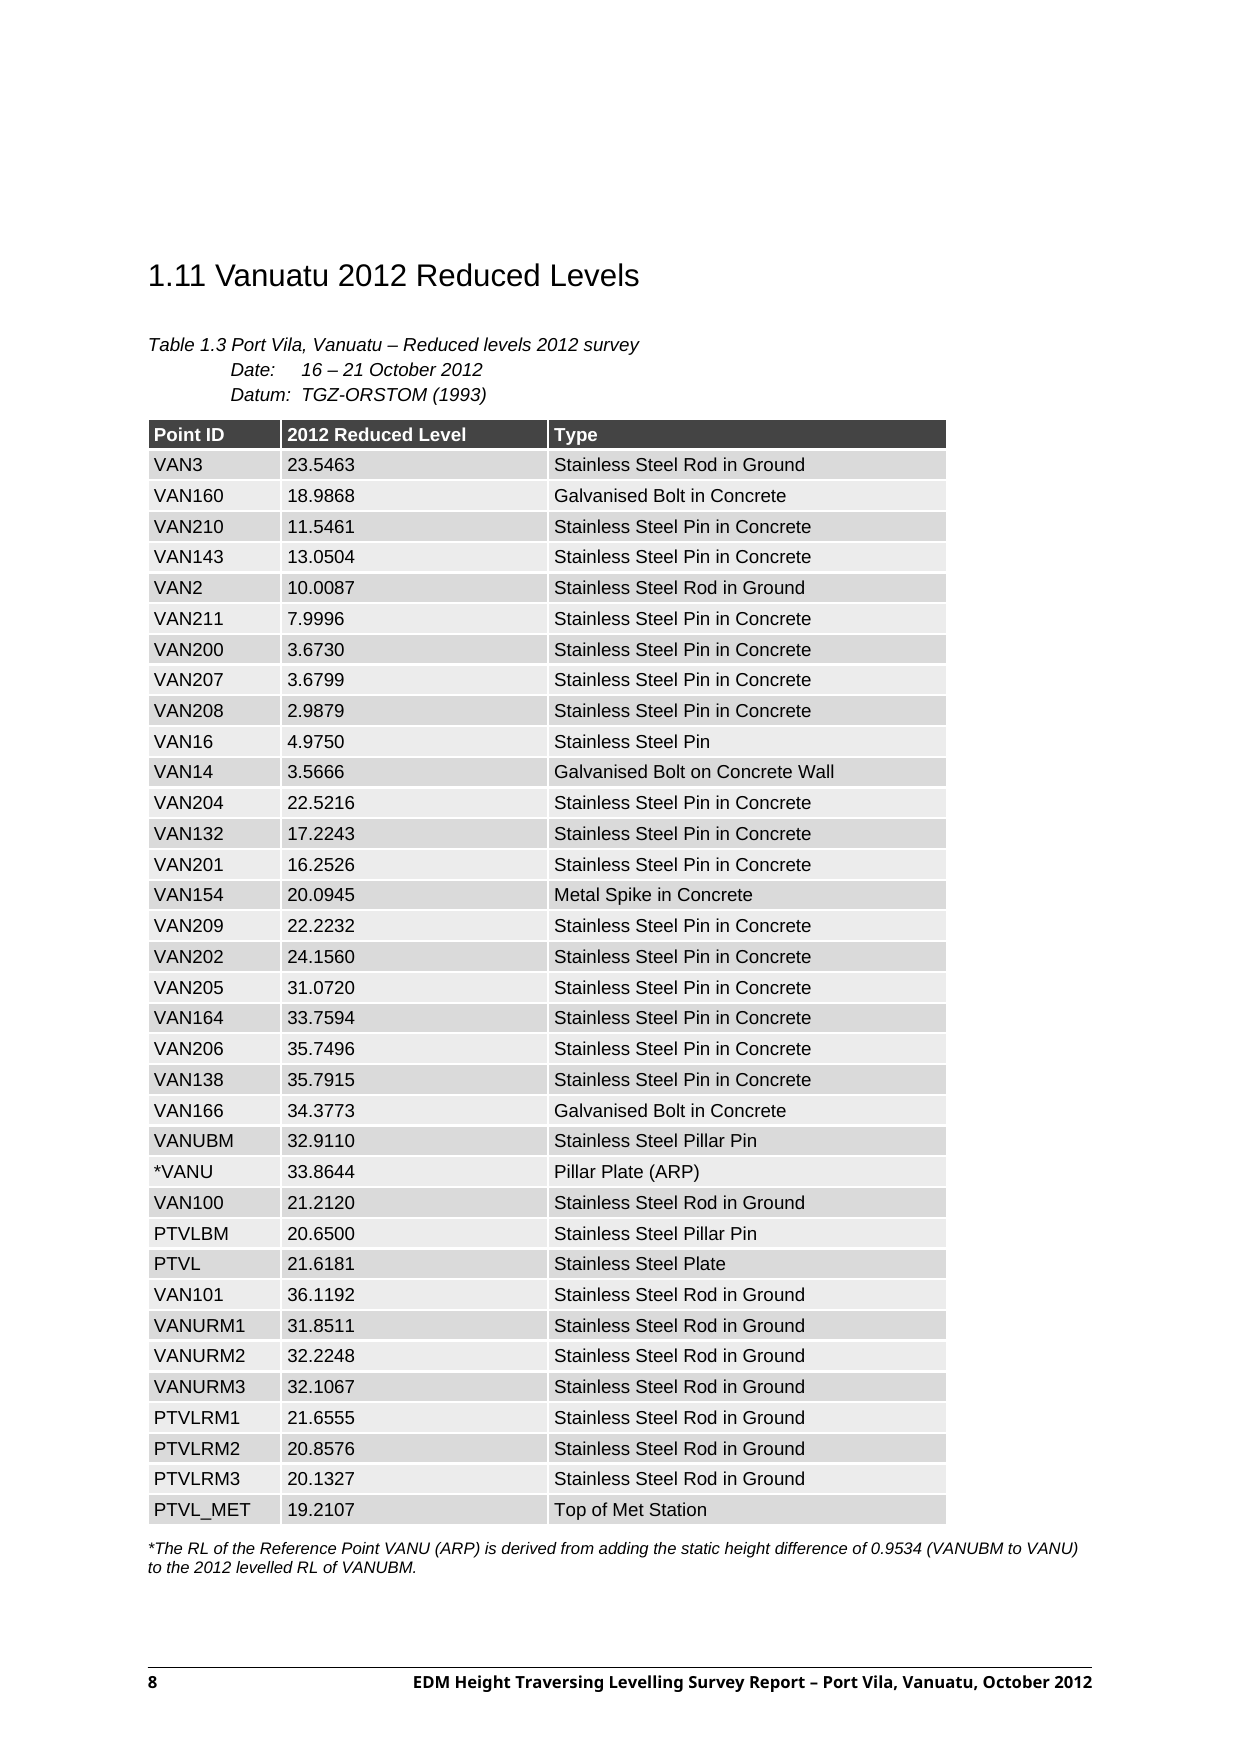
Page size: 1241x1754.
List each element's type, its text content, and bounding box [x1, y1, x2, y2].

table_cell 19.2107 [282, 1495, 547, 1524]
table_cell 21.2120 [282, 1188, 547, 1217]
table_cell Stainless Steel Rod in Ground [549, 1403, 946, 1432]
table_cell VAN14 [149, 758, 280, 786]
table_cell VAN207 [149, 666, 280, 694]
table_cell VAN2 [149, 574, 280, 602]
table_cell 24.1560 [282, 942, 547, 971]
subtitle Vanuatu 2012 Reduced Levels [148, 257, 1092, 293]
table_cell VAN143 [149, 543, 280, 571]
table_cell VAN164 [149, 1004, 280, 1032]
table_cell Stainless Steel Rod in Ground [549, 1342, 946, 1370]
table_cell VAN209 [149, 911, 280, 940]
table_cell PTVL [149, 1250, 280, 1278]
table_cell 10.0087 [282, 574, 547, 602]
table_cell Stainless Steel Pin in Concrete [549, 911, 946, 940]
table_cell Stainless Steel Rod in Ground [549, 451, 946, 479]
table_cell VAN16 [149, 727, 280, 756]
table_cell 2.9879 [282, 696, 547, 725]
table_cell 21.6181 [282, 1250, 547, 1278]
table_cell VAN101 [149, 1280, 280, 1309]
table_cell VAN205 [149, 973, 280, 1002]
table_cell VAN132 [149, 819, 280, 848]
table_cell Stainless Steel Rod in Ground [549, 574, 946, 602]
table_cell 32.1067 [282, 1373, 547, 1401]
table_cell VANURM3 [149, 1373, 280, 1401]
table_cell 4.9750 [282, 727, 547, 756]
table_cell 20.6500 [282, 1219, 547, 1247]
table_cell VAN160 [149, 481, 280, 510]
table_cell VAN138 [149, 1065, 280, 1094]
table_cell 20.8576 [282, 1434, 547, 1462]
table_cell 23.5463 [282, 451, 547, 479]
table_cell Stainless Steel Rod in Ground [549, 1373, 946, 1401]
table_cell Stainless Steel Pillar Pin [549, 1127, 946, 1155]
table_cell 16.2526 [282, 850, 547, 879]
table_cell VAN200 [149, 635, 280, 663]
table_cell Stainless Steel Pillar Pin [549, 1219, 946, 1247]
table_cell VAN166 [149, 1096, 280, 1124]
table_cell Stainless Steel Pin in Concrete [549, 512, 946, 541]
table_cell VANURM1 [149, 1311, 280, 1339]
table_cell Stainless Steel Pin in Concrete [549, 635, 946, 663]
table_cell Galvanised Bolt in Concrete [549, 1096, 946, 1124]
table_cell 13.0504 [282, 543, 547, 571]
table_cell Stainless Steel Pin in Concrete [549, 696, 946, 725]
table_cell 34.3773 [282, 1096, 547, 1124]
table_cell VAN202 [149, 942, 280, 971]
table_cell 3.6730 [282, 635, 547, 663]
table_cell Galvanised Bolt in Concrete [549, 481, 946, 510]
title Table 1.3 Port Vila, Vanuatu – Reduced levels 2012 survey Date: 16 – 21 October 2012 Datum: TGZ-ORSTOM (1993) [148, 330, 1092, 405]
table_cell 31.8511 [282, 1311, 547, 1339]
text *The RL of the Reference Point VANU (ARP) is derived from adding the static height difference of 0.9534 (VANUBM to VANU) to the 2012 levelled RL of VANUBM. [148, 1538, 1092, 1577]
table_cell PTVLRM3 [149, 1465, 280, 1493]
table_cell Stainless Steel Pin in Concrete [549, 819, 946, 848]
table_cell Stainless Steel Rod in Ground [549, 1280, 946, 1309]
table_header 2012 Reduced Level [282, 420, 547, 448]
table_cell 3.6799 [282, 666, 547, 694]
table_cell 36.1192 [282, 1280, 547, 1309]
table_cell 32.9110 [282, 1127, 547, 1155]
table_cell Stainless Steel Rod in Ground [549, 1311, 946, 1339]
table_cell Stainless Steel Pin in Concrete [549, 789, 946, 817]
table_cell VAN154 [149, 881, 280, 909]
table_cell VANURM2 [149, 1342, 280, 1370]
table_cell Pillar Plate (ARP) [549, 1157, 946, 1186]
table_cell 21.6555 [282, 1403, 547, 1432]
table_cell 11.5461 [282, 512, 547, 541]
table_cell Stainless Steel Pin [549, 727, 946, 756]
table_cell Top of Met Station [549, 1495, 946, 1524]
table_header Type [549, 420, 946, 448]
table_cell Galvanised Bolt on Concrete Wall [549, 758, 946, 786]
table_cell VAN100 [149, 1188, 280, 1217]
table_cell 33.8644 [282, 1157, 547, 1186]
table_cell Stainless Steel Rod in Ground [549, 1465, 946, 1493]
table_cell Stainless Steel Plate [549, 1250, 946, 1278]
table_cell 31.0720 [282, 973, 547, 1002]
table_cell Stainless Steel Pin in Concrete [549, 543, 946, 571]
table_cell Stainless Steel Rod in Ground [549, 1434, 946, 1462]
table_cell 3.5666 [282, 758, 547, 786]
table_cell PTVLRM1 [149, 1403, 280, 1432]
table_cell VAN211 [149, 604, 280, 633]
table_cell 33.7594 [282, 1004, 547, 1032]
table_cell PTVLRM2 [149, 1434, 280, 1462]
table_cell Stainless Steel Pin in Concrete [549, 973, 946, 1002]
table_cell VAN204 [149, 789, 280, 817]
table_cell Stainless Steel Pin in Concrete [549, 1065, 946, 1094]
table_cell PTVL_MET [149, 1495, 280, 1524]
table_cell 20.1327 [282, 1465, 547, 1493]
table_cell Stainless Steel Pin in Concrete [549, 942, 946, 971]
table_cell *VANU [149, 1157, 280, 1186]
table_cell 20.0945 [282, 881, 547, 909]
table_cell PTVLBM [149, 1219, 280, 1247]
table_cell VAN3 [149, 451, 280, 479]
table_cell Stainless Steel Rod in Ground [549, 1188, 946, 1217]
table_cell 22.2232 [282, 911, 547, 940]
table_cell Metal Spike in Concrete [549, 881, 946, 909]
table_cell VAN206 [149, 1034, 280, 1063]
table_cell VAN201 [149, 850, 280, 879]
table_cell 18.9868 [282, 481, 547, 510]
table_cell VAN210 [149, 512, 280, 541]
table_cell Stainless Steel Pin in Concrete [549, 850, 946, 879]
table_cell 32.2248 [282, 1342, 547, 1370]
table_cell Stainless Steel Pin in Concrete [549, 1034, 946, 1063]
table_cell 7.9996 [282, 604, 547, 633]
table_header Point ID [149, 420, 280, 448]
table_cell Stainless Steel Pin in Concrete [549, 1004, 946, 1032]
table_cell 35.7915 [282, 1065, 547, 1094]
table_cell VANUBM [149, 1127, 280, 1155]
table_cell 35.7496 [282, 1034, 547, 1063]
table_cell Stainless Steel Pin in Concrete [549, 666, 946, 694]
table_cell 22.5216 [282, 789, 547, 817]
table_cell Stainless Steel Pin in Concrete [549, 604, 946, 633]
table_cell VAN208 [149, 696, 280, 725]
table_cell 17.2243 [282, 819, 547, 848]
